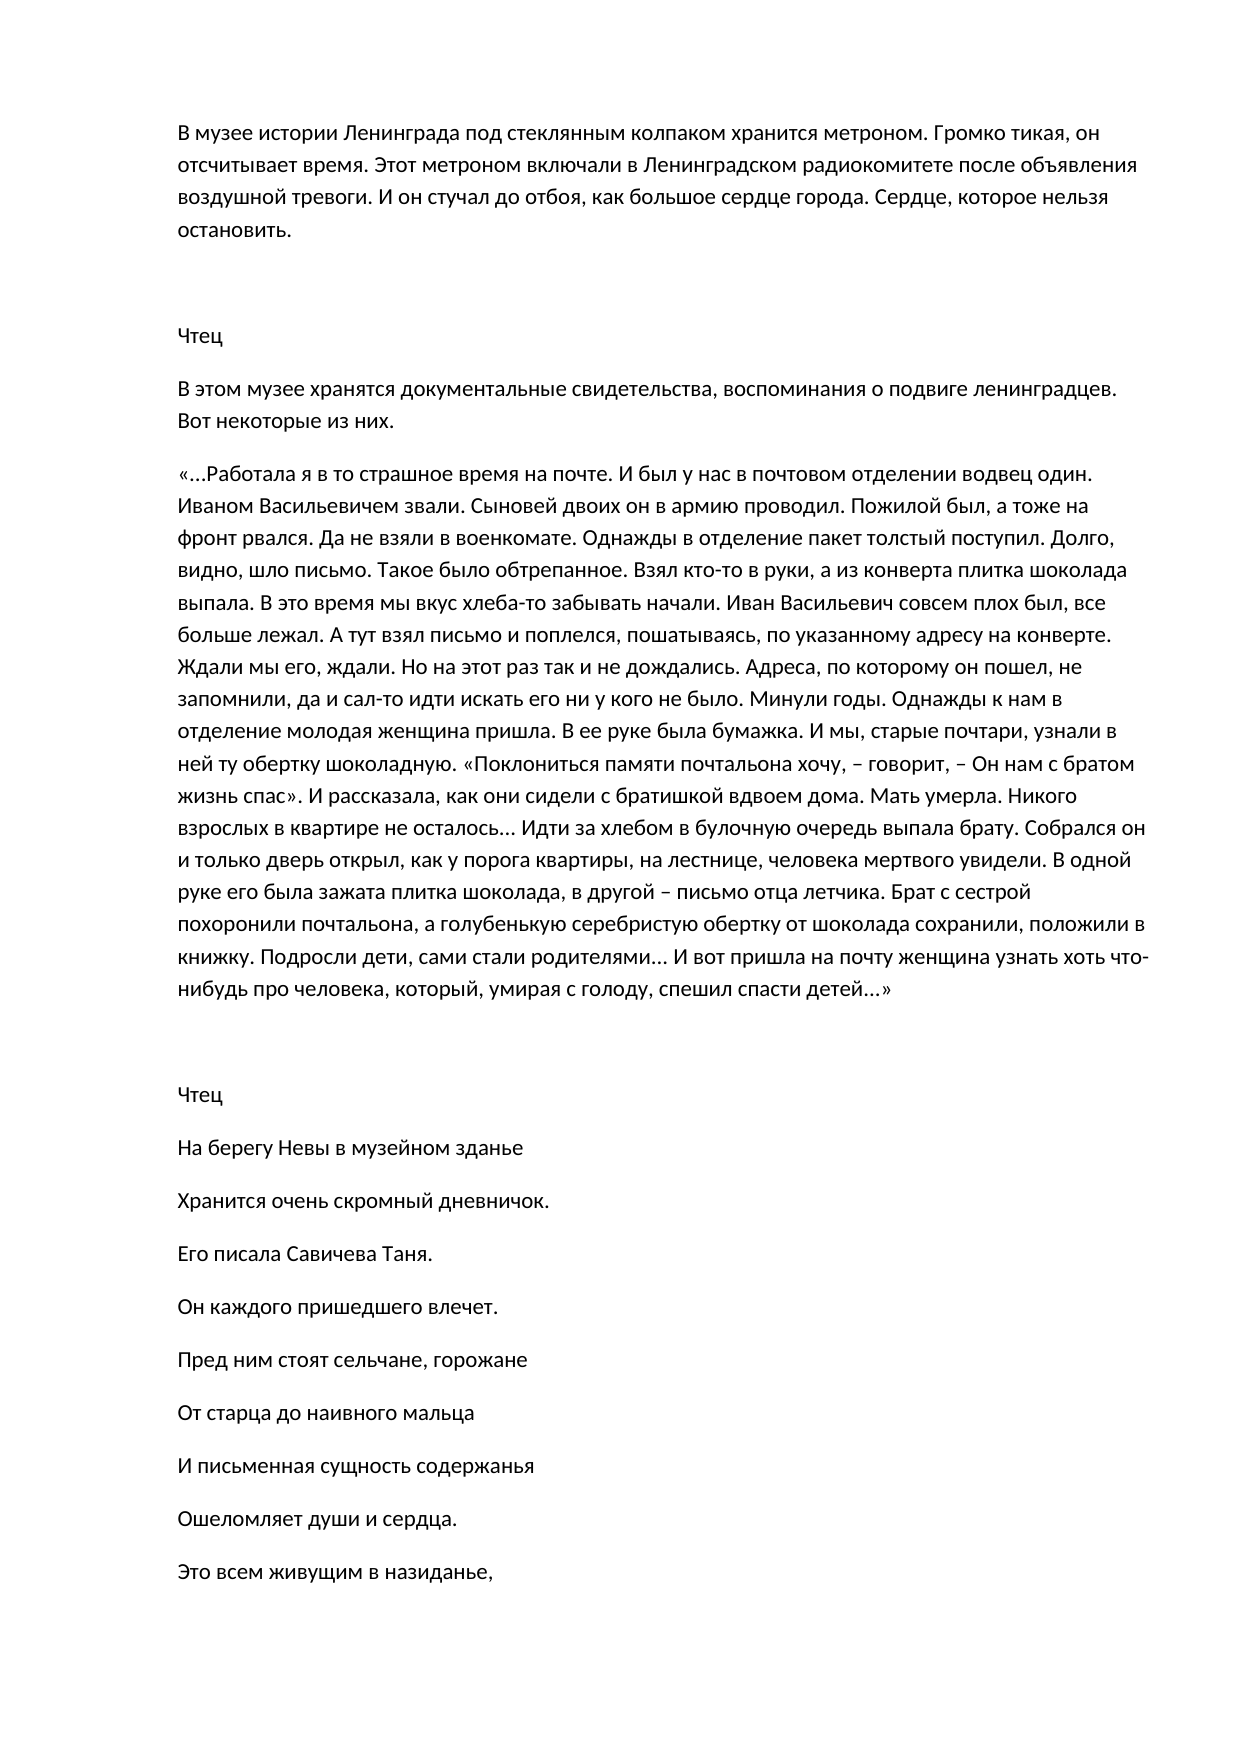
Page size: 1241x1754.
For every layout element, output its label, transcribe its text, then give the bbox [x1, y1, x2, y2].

text И письменная сущность содержанья [177, 1451, 1152, 1479]
text Это всем живущим в назиданье, [177, 1557, 1152, 1585]
text В музее истории Ленинграда под стеклянным колпаком хранится метроном. Громко тикая, он отсчитывает время. Этот метроном включали в Ленинградском радиокомитете после объявления воздушной тревоги. И он стучал до отбоя, как большое сердце города. Сердце, которое нельзя остановить. [177, 118, 1152, 243]
text Его писала Савичева Таня. [177, 1239, 1152, 1267]
text Он каждого пришедшего влечет. [177, 1292, 1152, 1320]
text От старца до наивного мальца [177, 1398, 1152, 1426]
text Хранится очень скромный дневничок. [177, 1186, 1152, 1214]
text «...Работала я в то страшное время на почте. И был у нас в почтовом отделении водвец один. Иваном Васильевичем звали. Сыновей двоих он в армию проводил. Пожилой был, а тоже на фронт рвался. Да не взяли в военкомате. Однажды в отделение пакет толстый поступил. Долго, видно, шло письмо. Такое было обтрепанное. Взял кто-то в руки, а из конверта плитка шоколада выпала. В это время мы вкус хлеба-то забывать начали. Иван Васильевич совсем плох был, все больше лежал. А тут взял письмо и поплелся, пошатываясь, по указанному адресу на конверте. Ждали мы его, ждали. Но на этот раз так и не дождались. Адреса, по которому он пошел, не запомнили, да и сал-то идти искать его ни у кого не было. Минули годы. Однажды к нам в отделение молодая женщина пришла. В ее руке была бумажка. И мы, старые почтари, узнали в ней ту обертку шоколадную. «Поклониться памяти почтальона хочу, – говорит, – Он нам с братом жизнь спас». И рассказала, как они сидели с братишкой вдвоем дома. Мать умерла. Никого взрослых в квартире не осталось... Идти за хлебом в булочную очередь выпала брату. Собрался он и только дверь открыл, как у порога квартиры, на лестнице, человека мертвого увидели. В одной руке его была зажата плитка шоколада, в другой – письмо отца летчика. Брат с сестрой похоронили почтальона, а голубенькую серебристую обертку от шоколада сохранили, положили в книжку. Подросли дети, сами стали родителями... И вот пришла на почту женщина узнать хоть что-нибудь про человека, который, умирая с голоду, спешил спасти детей...» [177, 459, 1152, 1002]
text Ошеломляет души и сердца. [177, 1504, 1152, 1532]
text На берегу Невы в музейном зданье [177, 1133, 1152, 1161]
text В этом музее хранятся документальные свидетельства, воспоминания о подвиге ленинградцев. Вот некоторые из них. [177, 374, 1152, 434]
text Чтец [177, 1080, 1152, 1108]
text Чтец [177, 321, 1152, 349]
text Пред ним стоят сельчане, горожане [177, 1345, 1152, 1373]
